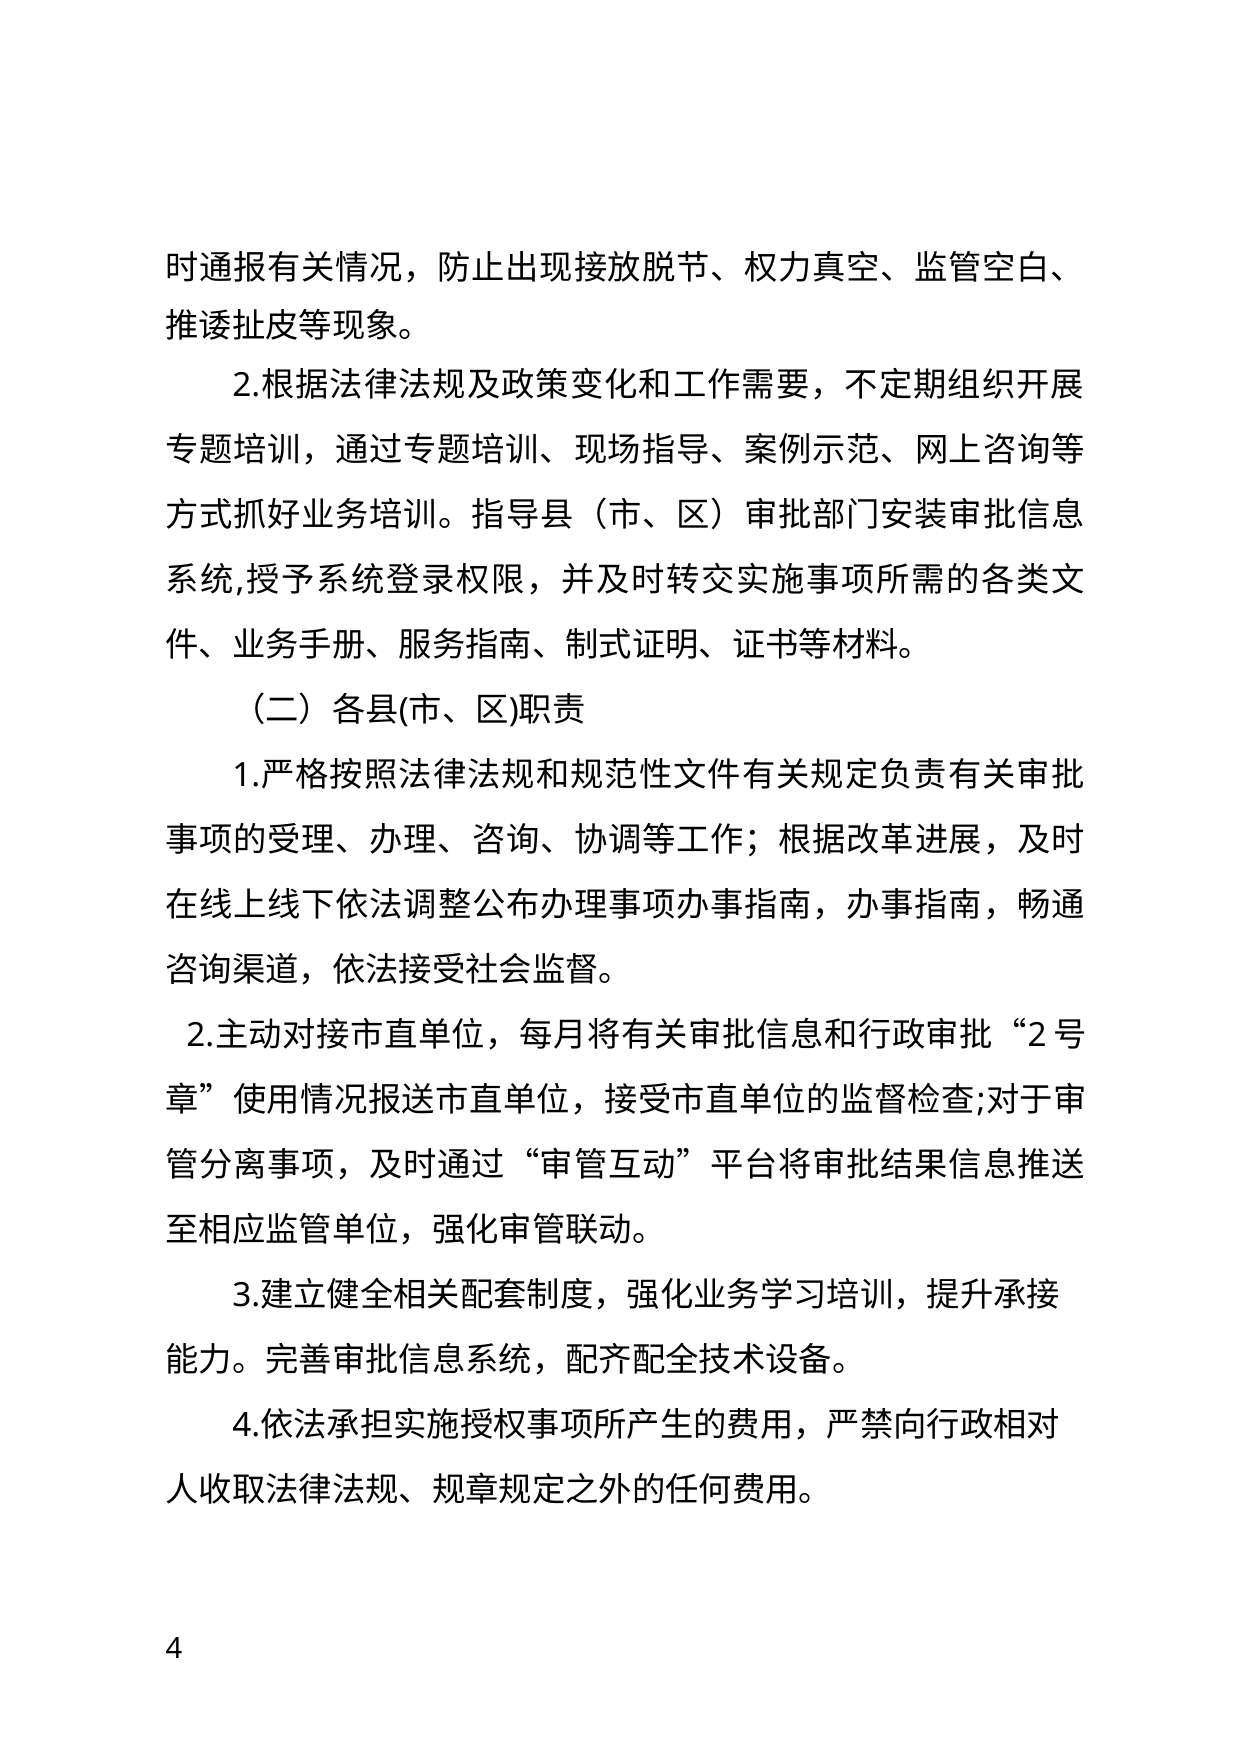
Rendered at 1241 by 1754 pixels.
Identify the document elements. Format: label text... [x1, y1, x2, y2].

text 2.主动对接市直单位，每月将有关审批信息和行政审批“2号章”使用情况报送市直单位，接受市直单位的监督检查;对于审管分离事项，及时通过“审管互动”平台将审批结果信息推送至相应监管单位，强化审管联动。 [165, 999, 1087, 1259]
text （二）各县(市、区)职责 [165, 674, 1087, 739]
text 2.根据法律法规及政策变化和工作需要，不定期组织开展专题培训，通过专题培训、现场指导、案例示范、网上咨询等方式抓好业务培训。指导县（市、区）审批部门安装审批信息系统,授予系统登录权限，并及时转交实施事项所需的各类文件、业务手册、服务指南、制式证明、证书等材料。 [165, 349, 1087, 674]
text 3.建立健全相关配套制度，强化业务学习培训，提升承接能力。完善审批信息系统，配齐配全技术设备。 [165, 1259, 1087, 1389]
text 1.严格按照法律法规和规范性文件有关规定负责有关审批事项的受理、办理、咨询、协调等工作；根据改革进展，及时在线上线下依法调整公布办理事项办事指南，办事指南，畅通咨询渠道，依法接受社会监督。 [165, 739, 1087, 999]
text 4.依法承担实施授权事项所产生的费用，严禁向行政相对人收取法律法规、规章规定之外的任何费用。 [165, 1389, 1087, 1519]
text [165, 233, 1087, 349]
